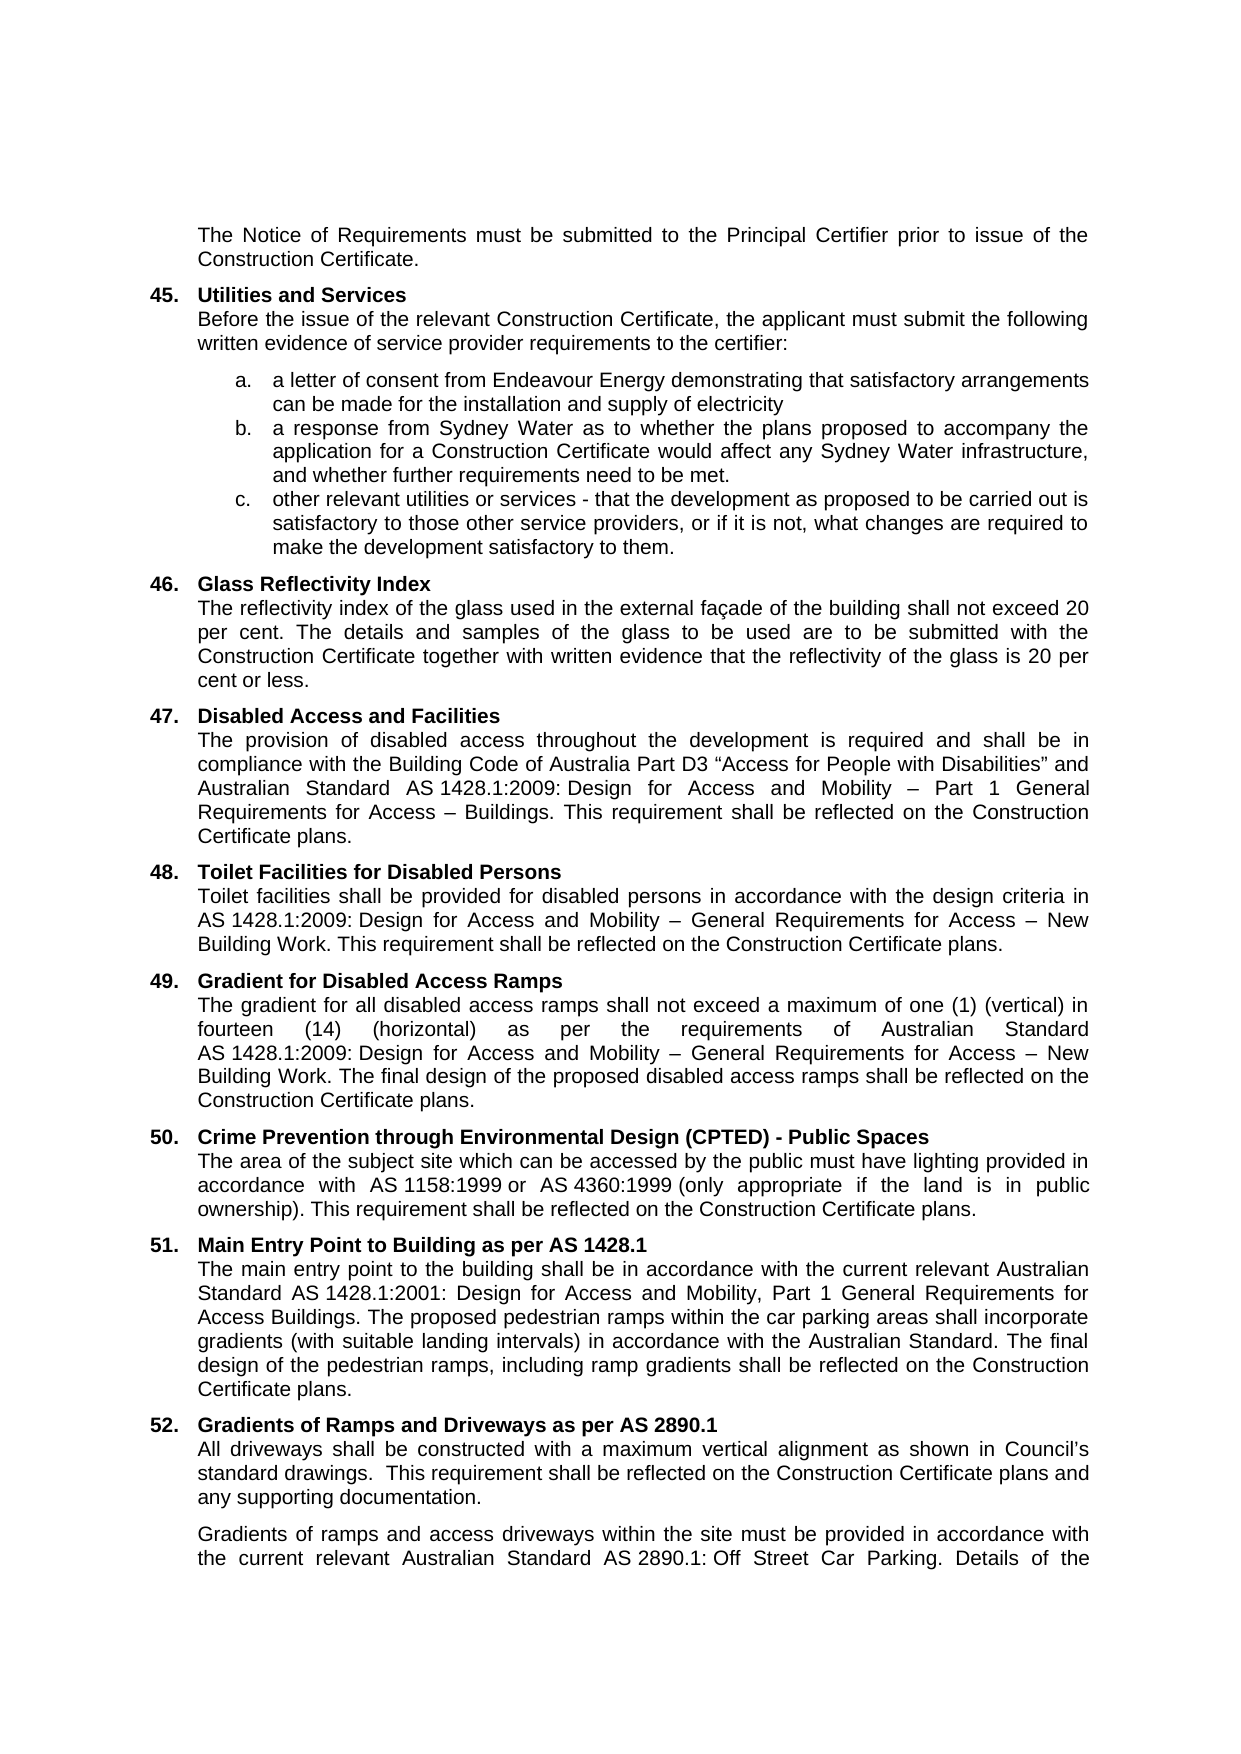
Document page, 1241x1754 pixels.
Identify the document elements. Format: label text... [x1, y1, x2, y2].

text The main entry point to the building shall be in accordance with the current relevant Australian Standard AS 1428.1:2001: Design for Access and Mobility, Part 1 General Requirements for Access Buildings. The proposed pedestrian ramps within the car parking areas shall incorporate gradients (with suitable landing intervals) in accordance with the Australian Standard. The final design of the pedestrian ramps, including ramp gradients shall be reflected on the Construction Certificate plans. [197, 1257, 1090, 1401]
list Utilities and Services [150, 283, 1090, 307]
list a letter of consent from Endeavour Energy demonstrating that satisfactory arrangements can be made for the installation and supply of electricity [235, 367, 1090, 415]
list Glass Reflectivity Index [150, 572, 1090, 596]
list a response from Sydney Water as to whether the plans proposed to accompany the application for a Construction Certificate would affect any Sydney Water infrastructure, and whether further requirements need to be met. [235, 415, 1090, 487]
text The Notice of Requirements must be submitted to the Principal Certifier prior to issue of the Construction Certificate. [197, 223, 1090, 271]
text Toilet facilities shall be provided for disabled persons in accordance with the design criteria in AS 1428.1:2009: Design for Access and Mobility – General Requirements for Access – New Building Work. This requirement shall be reflected on the Construction Certificate plans. [197, 884, 1090, 956]
list Main Entry Point to Building as per AS 1428.1 [150, 1233, 1090, 1257]
list Toilet Facilities for Disabled Persons [150, 860, 1090, 884]
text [197, 1522, 1090, 1569]
list Crime Prevention through Environmental Design (CPTED) - Public Spaces [150, 1125, 1090, 1149]
text The gradient for all disabled access ramps shall not exceed a maximum of one (1) (vertical) in fourteen (14) (horizontal) as per the requirements of Australian Standard AS 1428.1:2009: Design for Access and Mobility – General Requirements for Access – New Building Work. The final design of the proposed disabled access ramps shall be reflected on the Construction Certificate plans. [197, 992, 1090, 1112]
list Gradients of Ramps and Driveways as per AS 2890.1 [150, 1413, 1090, 1437]
text All driveways shall be constructed with a maximum vertical alignment as shown in Council’s standard drawings. This requirement shall be reflected on the Construction Certificate plans and any supporting documentation. [197, 1437, 1090, 1509]
text The area of the subject site which can be accessed by the public must have lighting provided in accordance with AS 1158:1999 or AS 4360:1999 (only appropriate if the land is in public ownership). This requirement shall be reflected on the Construction Certificate plans. [197, 1149, 1090, 1221]
text The provision of disabled access throughout the development is required and shall be in compliance with the Building Code of Australia Part D3 “Access for People with Disabilities” and Australian Standard AS 1428.1:2009: Design for Access and Mobility – Part 1 General Requirements for Access – Buildings. This requirement shall be reflected on the Construction Certificate plans. [197, 728, 1090, 848]
text Before the issue of the relevant Construction Certificate, the applicant must submit the following written evidence of service provider requirements to the certifier: [197, 307, 1090, 355]
list other relevant utilities or services - that the development as proposed to be carried out is satisfactory to those other service providers, or if it is not, what changes are required to make the development satisfactory to them. [235, 487, 1090, 559]
list Disabled Access and Facilities [150, 704, 1090, 728]
list Gradient for Disabled Access Ramps [150, 968, 1090, 992]
text The reflectivity index of the glass used in the external façade of the building shall not exceed 20 per cent. The details and samples of the glass to be used are to be submitted with the Construction Certificate together with written evidence that the reflectivity of the glass is 20 per cent or less. [197, 596, 1090, 691]
